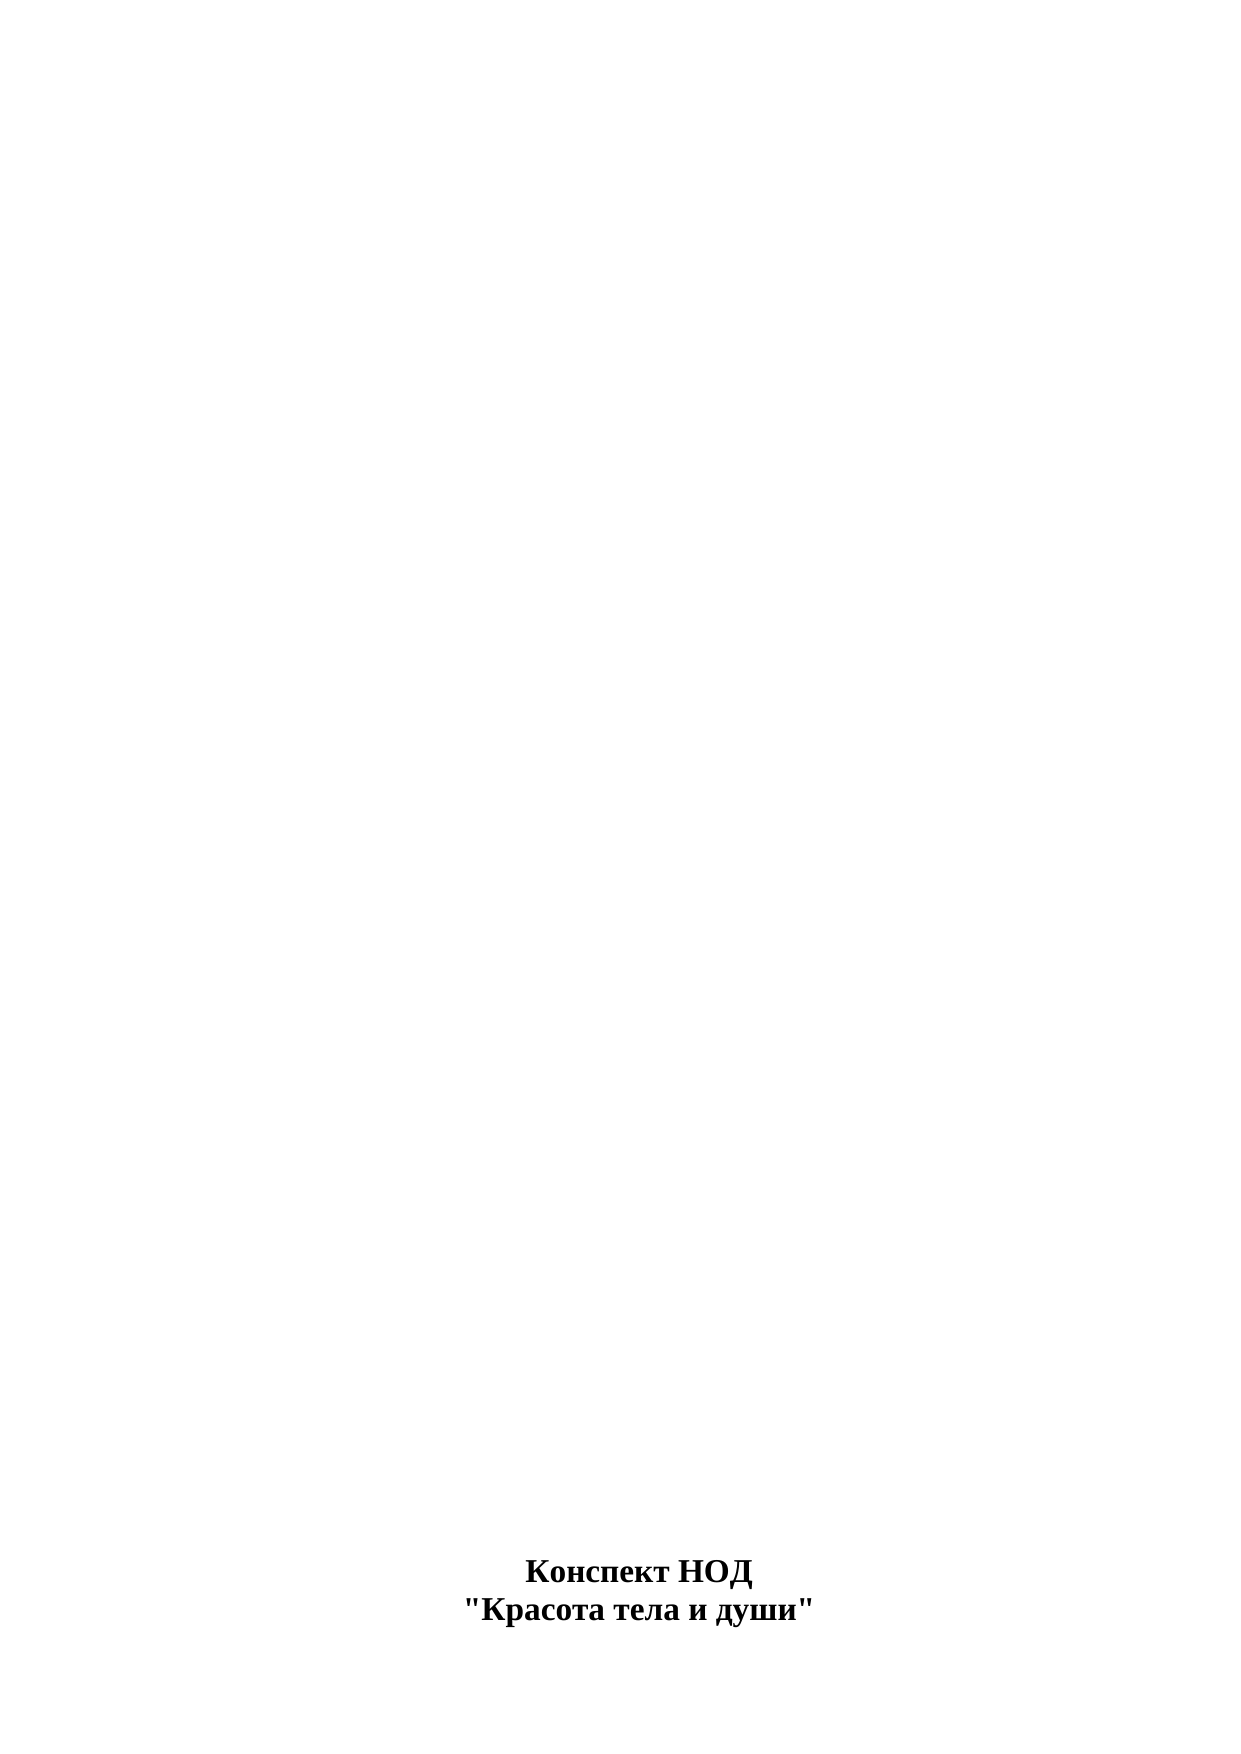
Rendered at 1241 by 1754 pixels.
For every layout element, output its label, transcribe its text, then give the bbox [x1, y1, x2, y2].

text Конспект НОД [75, 1551, 1165, 1589]
text "Красота тела и души" [75, 1589, 1165, 1627]
